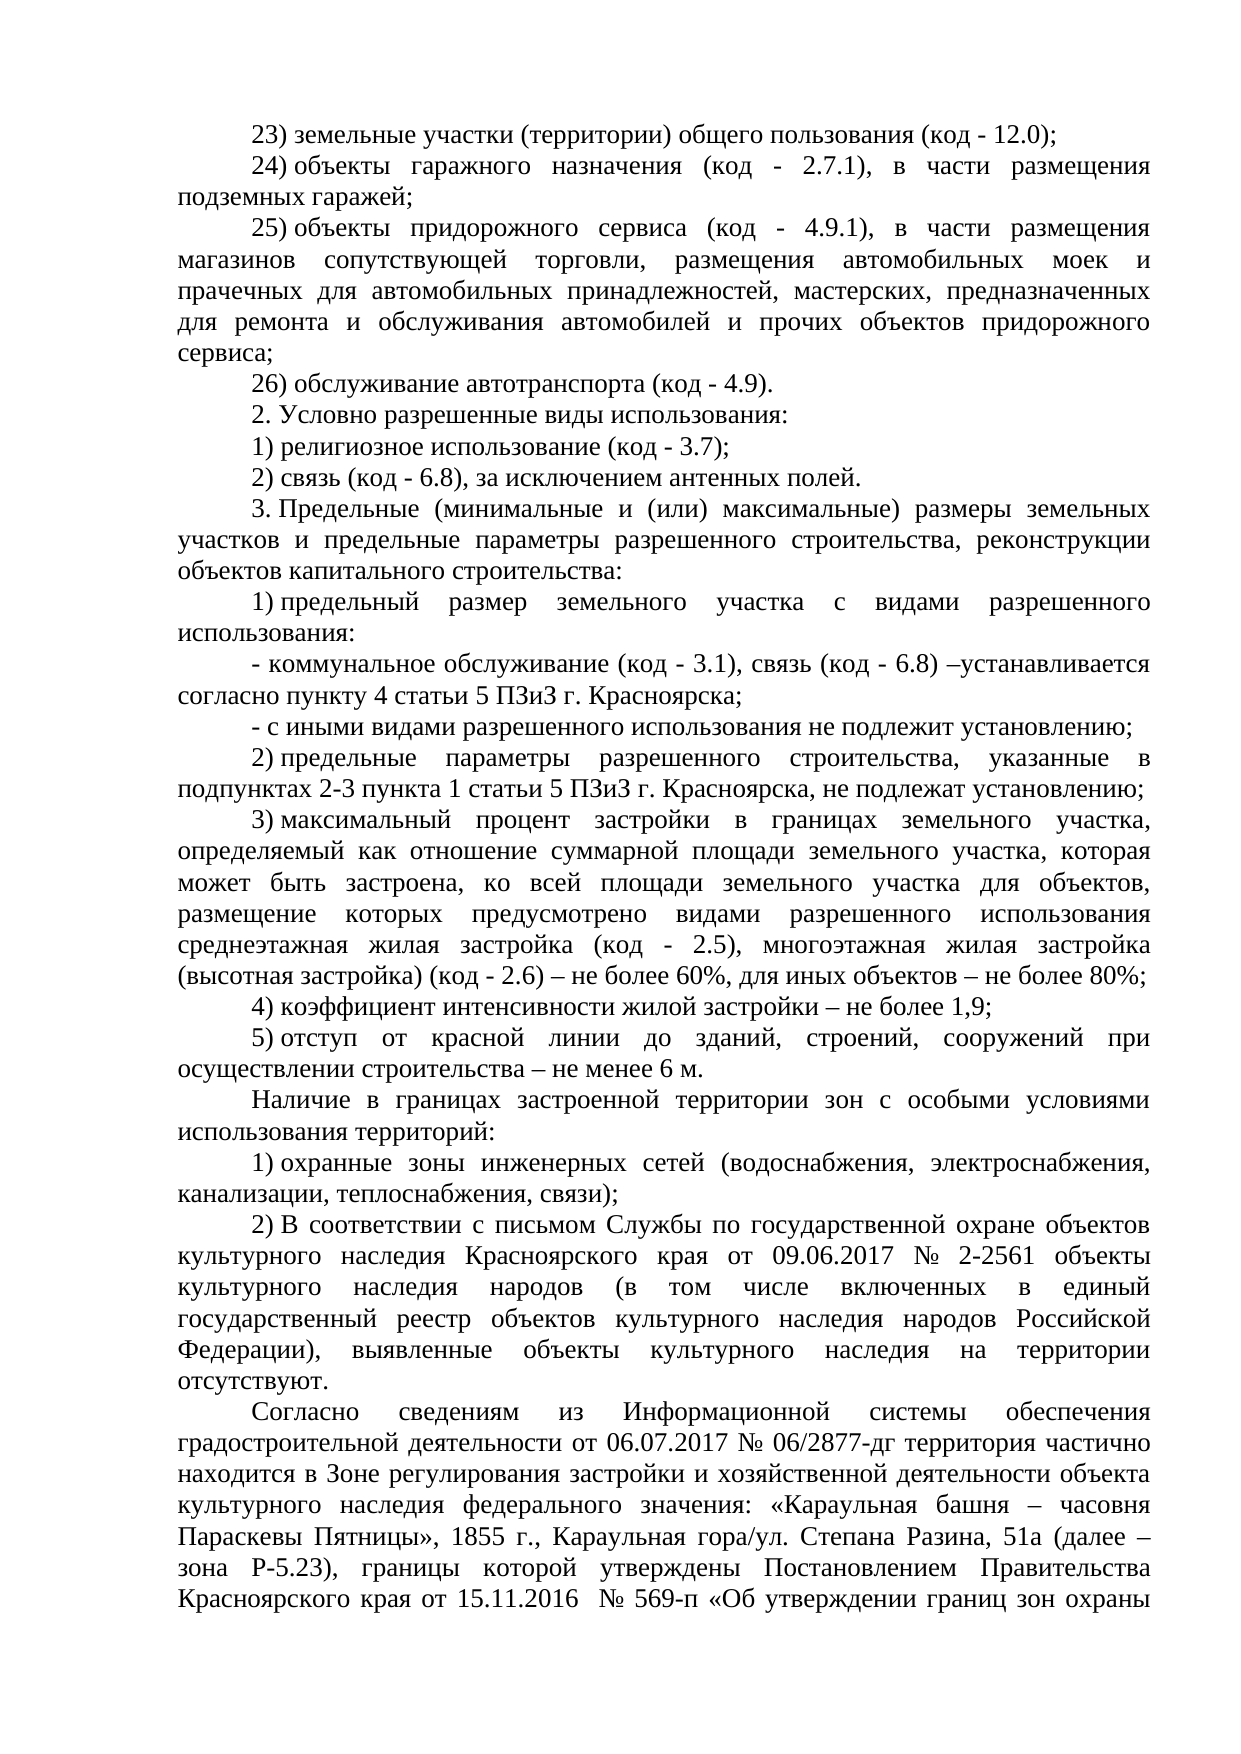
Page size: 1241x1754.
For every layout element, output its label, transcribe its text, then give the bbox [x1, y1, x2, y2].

text 3) максимальный процент застройки в границах земельного участка, определяемый как отношение суммарной площади земельного участка, которая может быть застроена, ко всей площади земельного участка для объектов, размещение которых предусмотрено видами разрешенного использования среднеэтажная жилая застройка (код - 2.5), многоэтажная жилая застройка (высотная застройка) (код - 2.6) – не более 60%, для иных объектов – не более 80%; [177, 803, 1152, 990]
text - с иными видами разрешенного использования не подлежит установлению; [177, 710, 1152, 741]
text 24) объекты гаражного назначения (код - 2.7.1), в части размещения подземных гаражей; [177, 149, 1152, 212]
text Наличие в границах застроенной территории зон с особыми условиями использования территорий: [177, 1084, 1152, 1146]
text 2) связь (код - 6.8), за исключением антенных полей. [177, 461, 1152, 492]
text 1) охранные зоны инженерных сетей (водоснабжения, электроснабжения, канализации, теплоснабжения, связи); [177, 1146, 1152, 1208]
text 2) В соответствии с письмом Службы по государственной охране объектов культурного наследия Красноярского края от 09.06.2017 № 2-2561 объекты культурного наследия народов (в том числе включенных в единый государственный реестр объектов культурного наследия народов Российской Федерации), выявленные объекты культурного наследия на территории отсутствуют. [177, 1208, 1152, 1395]
text 25) объекты придорожного сервиса (код - 4.9.1), в части размещения магазинов сопутствующей торговли, размещения автомобильных моек и прачечных для автомобильных принадлежностей, мастерских, предназначенных для ремонта и обслуживания автомобилей и прочих объектов придорожного сервиса; [177, 212, 1152, 367]
text 23) земельные участки (территории) общего пользования (код - 12.0); [177, 118, 1152, 149]
text 4) коэффициент интенсивности жилой застройки – не более 1,9; [177, 990, 1152, 1021]
text 5) отступ от красной линии до зданий, строений, сооружений при осуществлении строительства – не менее 6 м. [177, 1021, 1152, 1084]
text 1) предельный размер земельного участка с видами разрешенного использования: [177, 585, 1152, 648]
text 3. Предельные (минимальные и (или) максимальные) размеры земельных участков и предельные параметры разрешенного строительства, реконструкции объектов капитального строительства: [177, 492, 1152, 585]
text - коммунальное обслуживание (код - 3.1), связь (код - 6.8) –устанавливается согласно пункту 4 статьи 5 ПЗиЗ г. Красноярска; [177, 648, 1152, 710]
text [177, 1395, 1152, 1613]
text 2. Условно разрешенные виды использования: [177, 398, 1152, 429]
text 1) религиозное использование (код - 3.7); [177, 429, 1152, 461]
text 26) обслуживание автотранспорта (код - 4.9). [177, 367, 1152, 398]
text 2) предельные параметры разрешенного строительства, указанные в подпунктах 2-3 пункта 1 статьи 5 ПЗиЗ г. Красноярска, не подлежат установлению; [177, 741, 1152, 803]
